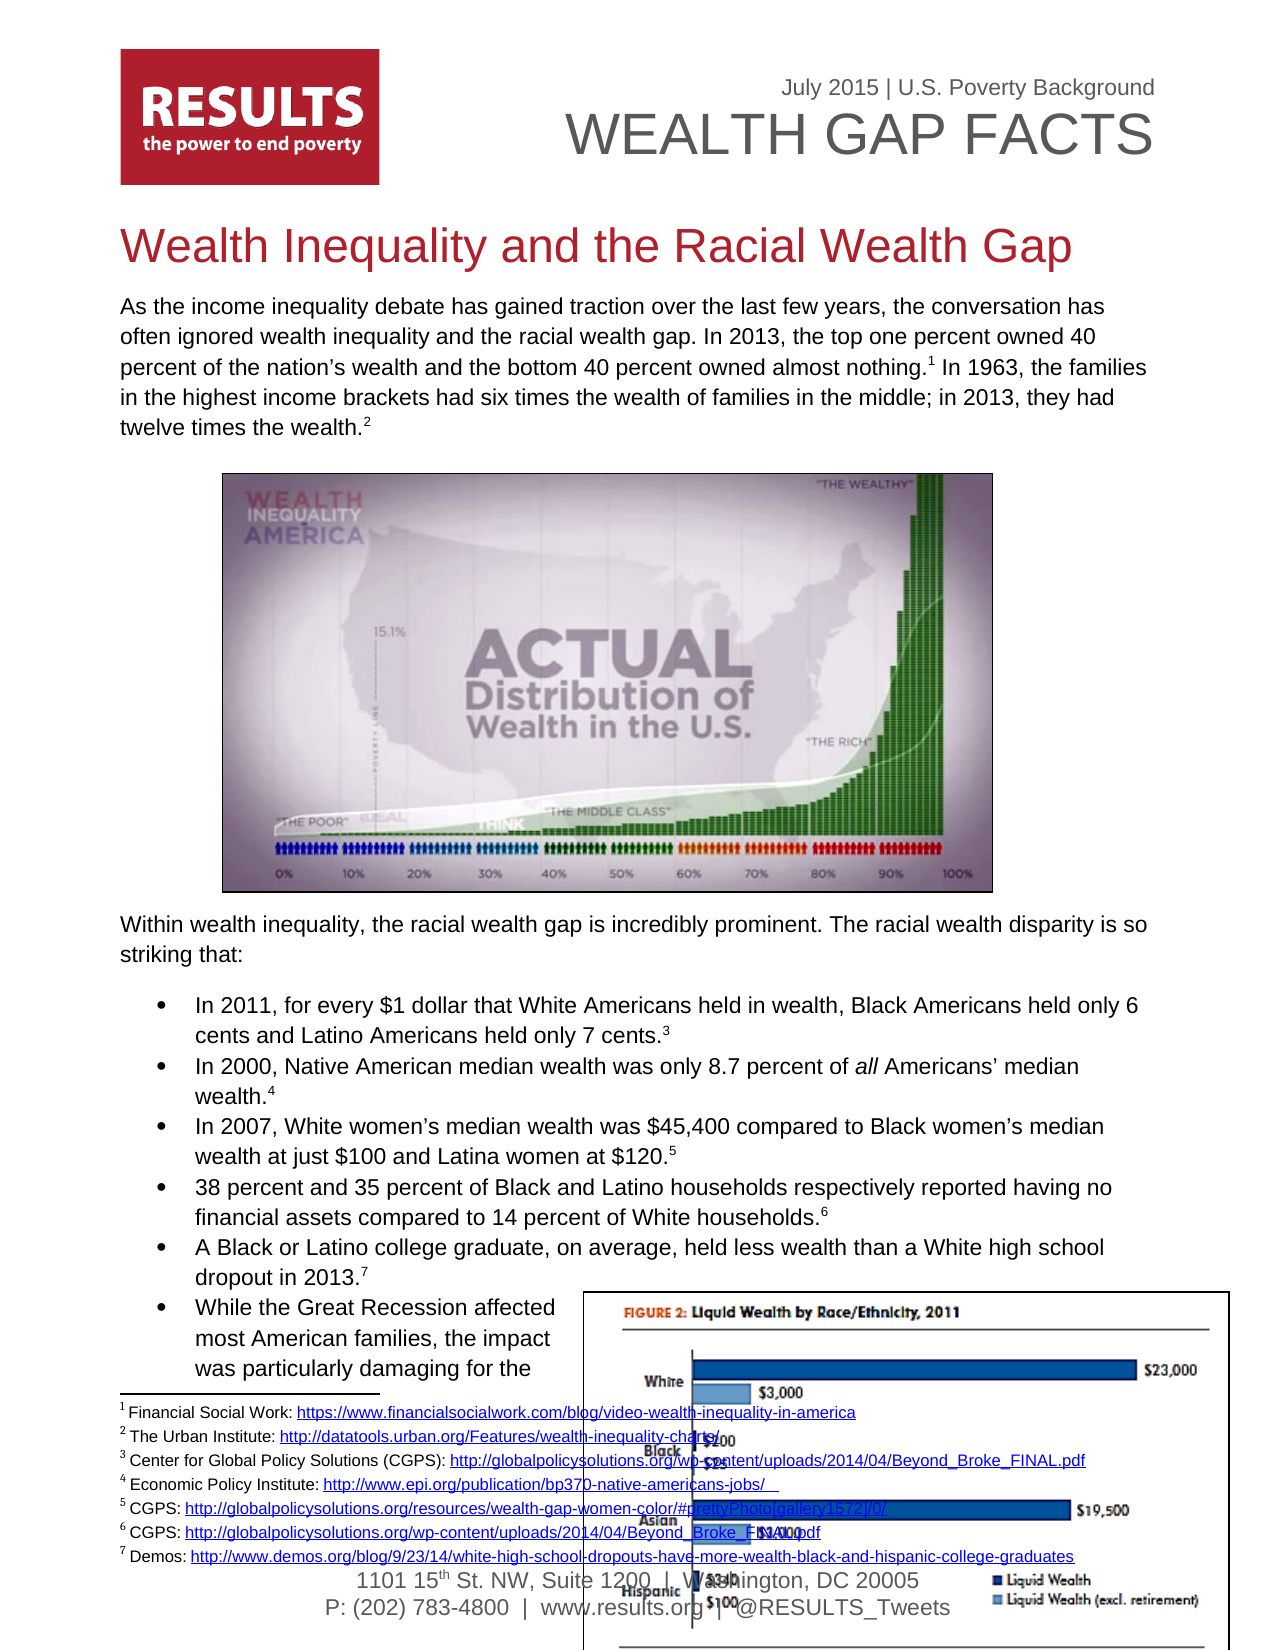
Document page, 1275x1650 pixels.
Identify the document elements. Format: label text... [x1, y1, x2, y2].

list In 2007, White women’s median wealth was $45,400 compared to Black women’s median wealth at just $100 and Latina women at $120. [157, 1113, 1155, 1170]
picture [584, 1480, 589, 1489]
list In 2000, Native American median wealth was only 8.7 percent of all Americans’ median wealth. [157, 1053, 1155, 1109]
list 38 percent and 35 percent of Black and Latino households respectively reported having no financial assets compared to 14 percent of White households. [157, 1173, 1155, 1230]
text Wealth Inequality and the Racial Wealth Gap [120, 217, 1155, 272]
text As the income inequality debate has gained traction over the last few years, the conversation has often ignored wealth inequality and the racial wealth gap. In 2013, the top one percent owned 40 percent of the nation’s wealth and the bottom 40 percent owned almost nothing. In 1963, the families in the highest income brackets had six times the wealth of families in the middle; in 2013, they had twelve times the wealth. [120, 293, 1155, 440]
list A Black or Latino college graduate, on average, held less wealth than a White high school dropout in 2013. [157, 1234, 1155, 1291]
picture [223, 474, 992, 891]
picture [584, 1293, 1228, 1650]
list In 2011, for every $1 dollar that White Americans held in wealth, Black Americans held only 6 cents and Latino Americans held only 7 cents. [157, 992, 1155, 1049]
